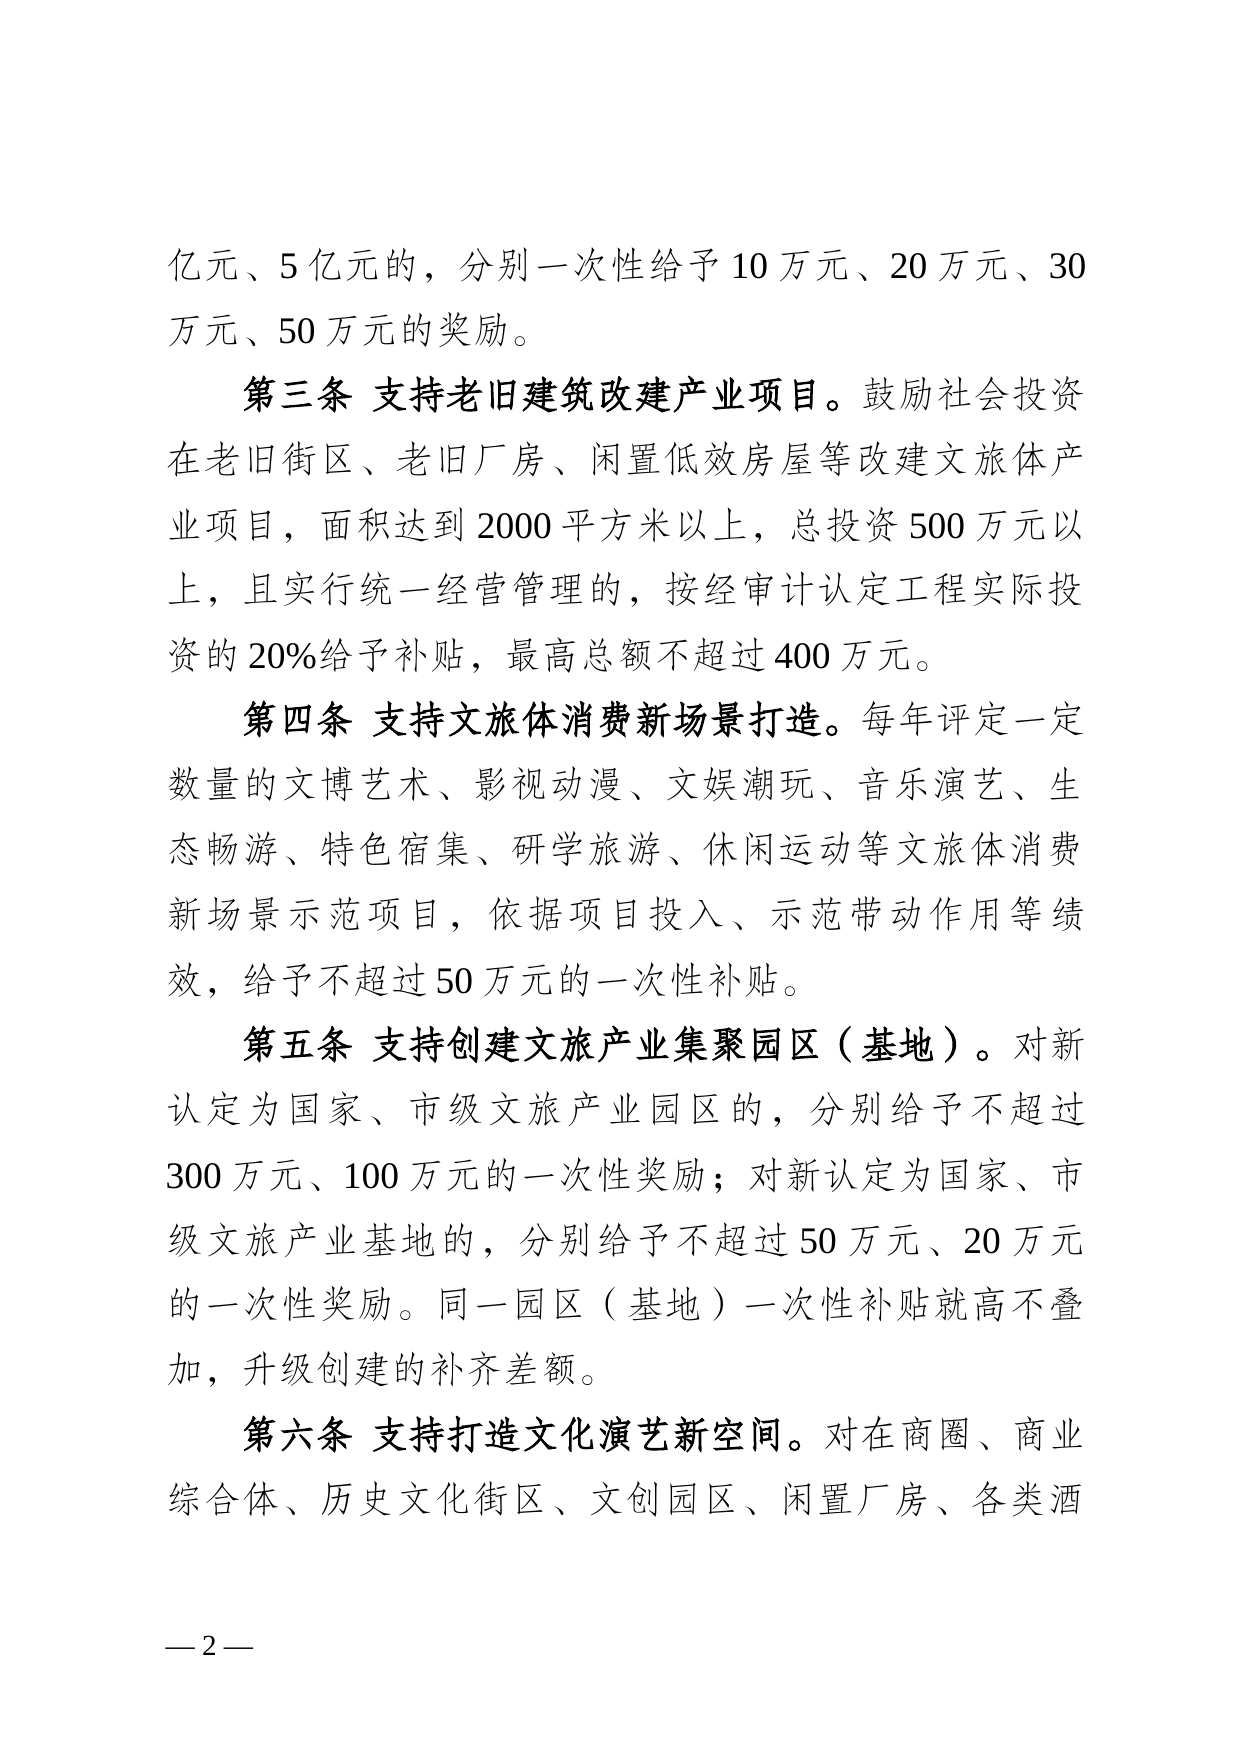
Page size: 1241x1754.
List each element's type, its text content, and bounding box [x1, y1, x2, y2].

list 第四条 支持文旅体消费新场景打造。每年评定一定数量的文博艺术、影视动漫、文娱潮玩、音乐演艺、生态畅游、特色宿集、研学旅游、休闲运动等文旅体消费新场景示范项目，依据项目投入、示范带动作用等绩效，给予不超过50万元的一次性补贴。 [165, 688, 1087, 1013]
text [165, 1403, 1087, 1533]
list 第三条 支持老旧建筑改建产业项目。鼓励社会投资在老旧街区、老旧厂房、闲置低效房屋等改建文旅体产业项目，面积达到2000平方米以上，总投资500万元以上，且实行统一经营管理的，按经审计认定工程实际投资的20%给予补贴，最高总额不超过400万元。 [165, 363, 1087, 688]
text 第五条 支持创建文旅产业集聚园区（基地）。对新认定为国家、市级文旅产业园区的，分别给予不超过300万元、100万元的一次性奖励；对新认定为国家、市级文旅产业基地的，分别给予不超过50万元、20万元的一次性奖励。同一园区（基地）一次性补贴就高不叠加，升级创建的补齐差额。 [165, 1013, 1087, 1403]
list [165, 233, 1087, 363]
